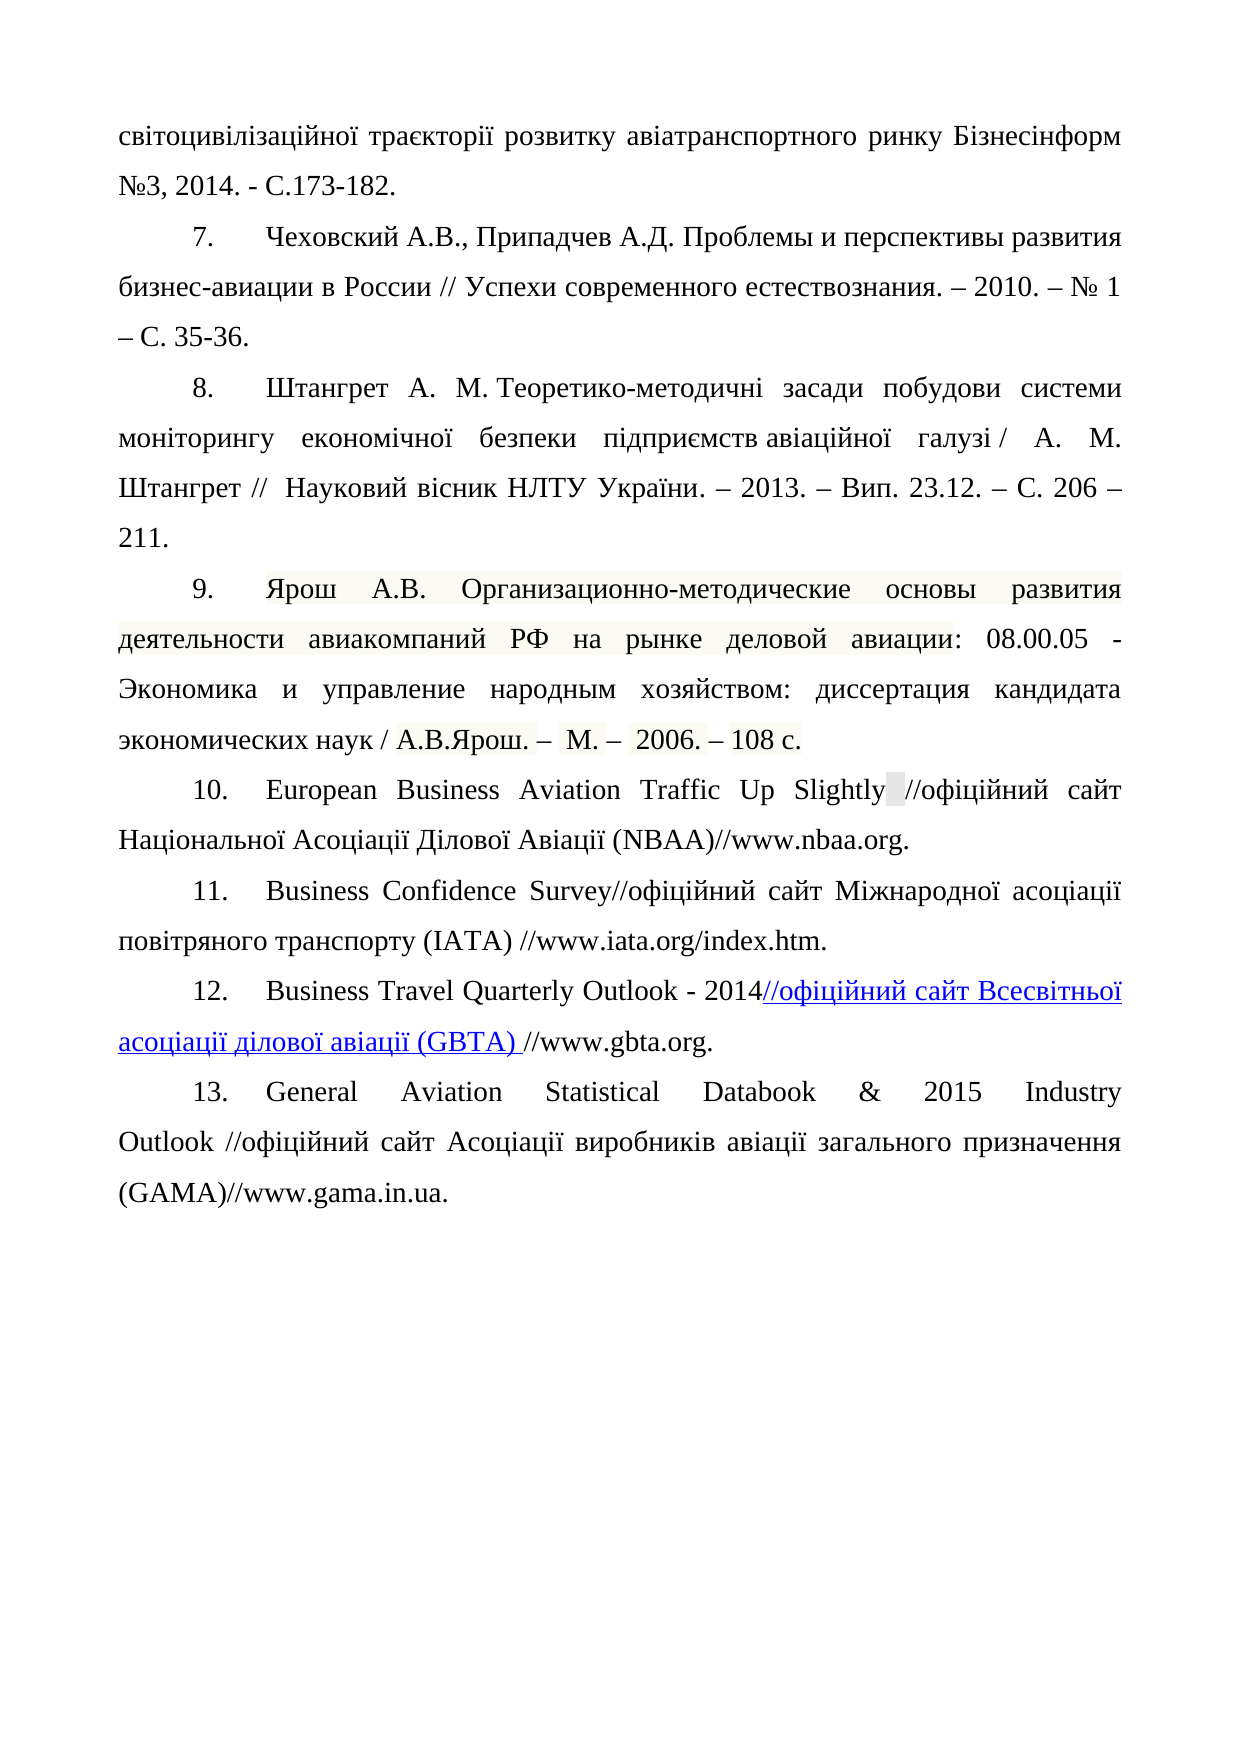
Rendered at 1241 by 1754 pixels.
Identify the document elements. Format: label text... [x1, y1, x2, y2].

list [118, 118, 1122, 202]
list Чеховский А.В., Припадчев А.Д. Проблемы и перспективы развития бизнес-авиации в России // Успехи современного естествознания. – 2010. – № 1 – С. 35-36. [118, 219, 1122, 269]
list Ярош А.В. Организационно-методические основы развития деятельности авиакомпаний РФ на рынке деловой авиации: 08.00.05 - Экономика и управление народным хозяйством: диссертация кандидата экономических наук / А.В.Ярош. – М. – 2006. – 108 с. [118, 571, 1122, 755]
list European Business Aviation Traffic Up Slightly //офiцiйний cайт Національної Асоціації Ділової Авіації (NBAA)//www.nbaa.org. [118, 772, 1122, 856]
list Штангрет А. М. Теоретико-методичні засади побудови системи моніторингу економічної безпеки підприємств авіаційної галузі / А. М. Штангрет // Науковий вісник НЛТУ України. – 2013. – Вип. 23.12. – С. 206 – 211. [118, 370, 1122, 554]
list Business Confidence Survey//офіційний сайт Міжнародної асоціації повітряного транспорту (IATA) //www.iata.org/index.htm. [118, 873, 1122, 957]
list Чеховский А.В., Припадчев А.Д. Проблемы и перспективы развития бизнес-авиации в России // Успехи современного естествознания. – 2010. – № 1 – С. 35-36. [118, 303, 1122, 353]
list General Aviation Statistical Databook & 2015 Industry Outlook //офіційний сайт Асоціації виробників авіації загального призначення (GAMA)//www.gama.in.ua. [118, 1074, 1122, 1208]
list Business Travel Quarterly Outlook - 2014//офіцiйний сaйт Всесвітньої асоціації ділової авіації (GBTA) //www.gbta.org. [118, 973, 1122, 1057]
